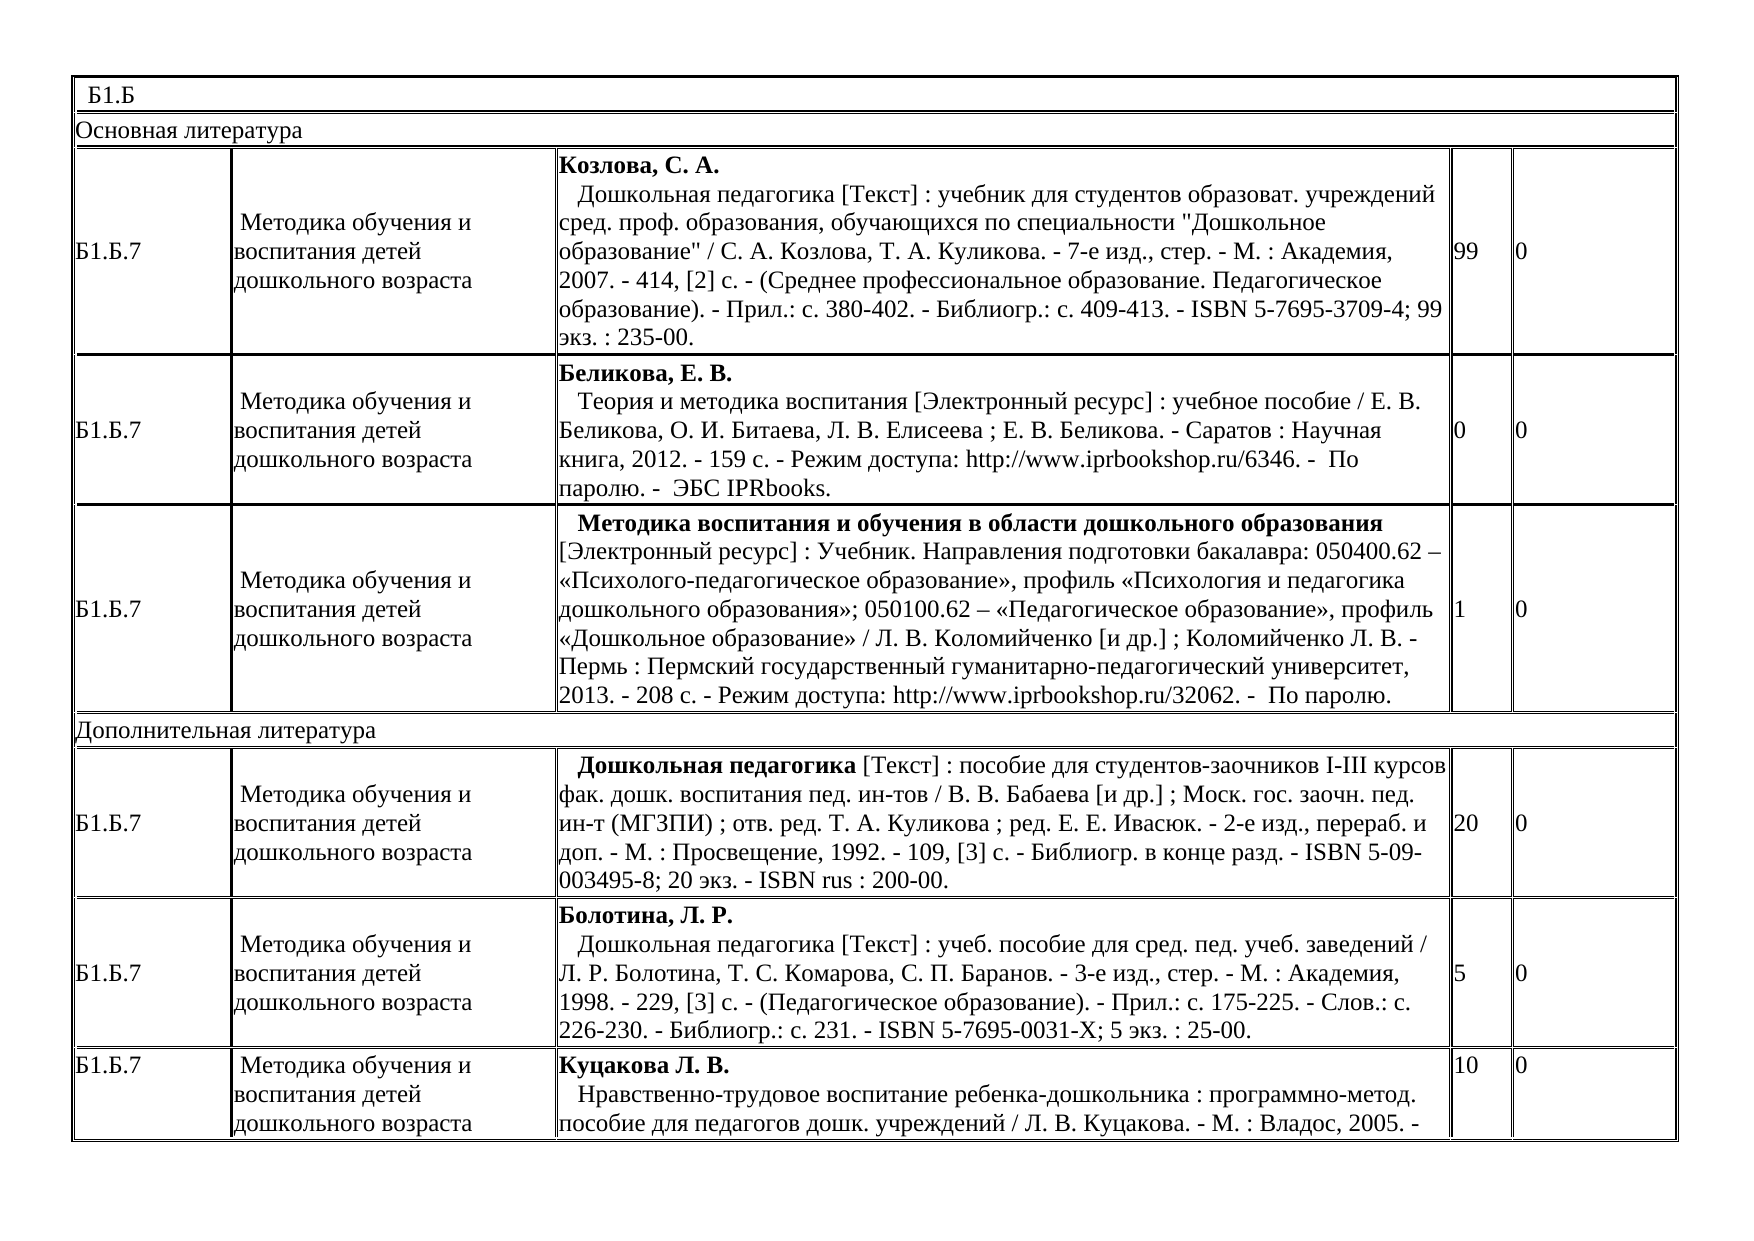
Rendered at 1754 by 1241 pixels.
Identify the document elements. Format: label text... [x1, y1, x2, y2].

table_cell Методика обучения и воспитания детей дошкольного возраста [233, 749, 555, 896]
table_cell Б1.Б.7 [73, 353, 230, 503]
table_cell Болотина, Л. Р. Дошкольная педагогика [Текст] : учеб. пособие для сред. пед. учеб. заведений / Л. Р. Болотина, Т. С. Комарова, С. П. Баранов. - 3-е изд., стер. - М. : Академия, 1998. - 229, [3] с. - (Педагогическое образование). - Прил.: с. 175-225. - Слов.: с. 226-230. - Библиогр.: с. 231. - ISBN 5-7695-0031-Х; 5 экз. : 25-00. [558, 899, 1449, 1046]
table_cell Дополнительная литература [73, 711, 1677, 746]
table_cell Основная литература [75, 110, 1676, 145]
table_cell Б1.Б.7 [73, 503, 230, 711]
table_cell 20 [1453, 749, 1511, 896]
table_cell Беликова, Е. В. Теория и методика воспитания [Электронный ресурс] : учебное пособие / Е. В. Беликова, О. И. Битаева, Л. В. Елисеева ; Е. В. Беликова. - Саратов : Научная книга, 2012. - 159 с. - Режим доступа: http://www.iprbookshop.ru/6346. - По паролю. - ЭБС IPRbooks. [558, 356, 1449, 503]
table_cell Методика обучения и воспитания детей дошкольного возраста [233, 506, 555, 711]
table_cell Б1.Б.7 [73, 746, 231, 896]
table_cell Методика обучения и воспитания детей дошкольного возраста [233, 899, 555, 1046]
table_cell Методика обучения и воспитания детей дошкольного возраста [233, 149, 555, 353]
table_cell Козлова, С. А. Дошкольная педагогика [Текст] : учебник для студентов образоват. учреждений сред. проф. образования, обучающихся по специальности "Дошкольное образование" / С. А. Козлова, Т. А. Куликова. - 7-е изд., стер. - М. : Академия, 2007. - 414, [2] с. - (Среднее профессиональное образование. Педагогическое образование). - Прил.: с. 380-402. - Библиогр.: с. 409-413. - ISBN 5-7695-3709-4; 99 экз. : 235-00. [558, 149, 1449, 353]
table_cell Б1.Б.7 [73, 896, 231, 1046]
table_cell 0 [1514, 353, 1677, 503]
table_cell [556, 1046, 1451, 1138]
table_cell Б1.Б.7 [75, 145, 230, 353]
table_cell 0 [1514, 503, 1677, 711]
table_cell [231, 1049, 556, 1138]
table_cell 0 [1513, 746, 1677, 896]
table_cell 0 [1513, 1046, 1677, 1138]
table_cell 0 [1453, 356, 1511, 503]
table_cell 0 [1514, 145, 1676, 353]
table_cell 99 [1453, 149, 1511, 353]
table_cell Б1.Б.7 [73, 1046, 231, 1138]
table_cell Дошкольная педагогика [Текст] : пособие для студентов-заочников I-III курсов фак. дошк. воспитания пед. ин-тов / В. В. Бабаева [и др.] ; Моск. гос. заочн. пед. ин-т (МГЗПИ) ; отв. ред. Т. А. Куликова ; ред. Е. Е. Ивасюк. - 2-е изд., перераб. и доп. - М. : Просвещение, 1992. - 109, [3] с. - Библиогр. в конце разд. - ISBN 5-09-003495-8; 20 экз. - ISBN rus : 200-00. [558, 749, 1449, 896]
table_cell 1 [1453, 506, 1511, 711]
table_cell Б1.Б [75, 78, 1675, 110]
table_cell Методика обучения и воспитания детей дошкольного возраста [233, 356, 555, 503]
table_cell 0 [1513, 896, 1677, 1046]
table_cell Методика воспитания и обучения в области дошкольного образования [Электронный ресурс] : Учебник. Направления подготовки бакалавра: 050400.62 – «Психолого-педагогическое образование», профиль «Психология и педагогика дошкольного образования»; 050100.62 – «Педагогическое образование», профиль «Дошкольное образование» / Л. В. Коломийченко [и др.] ; Коломийченко Л. В. - Пермь : Пермский государственный гуманитарно-педагогический университет, 2013. - 208 с. - Режим доступа: http://www.iprbookshop.ru/32062. - По паролю. [558, 506, 1449, 711]
table_cell 5 [1453, 899, 1511, 1046]
table_cell 10 [1451, 1049, 1512, 1138]
